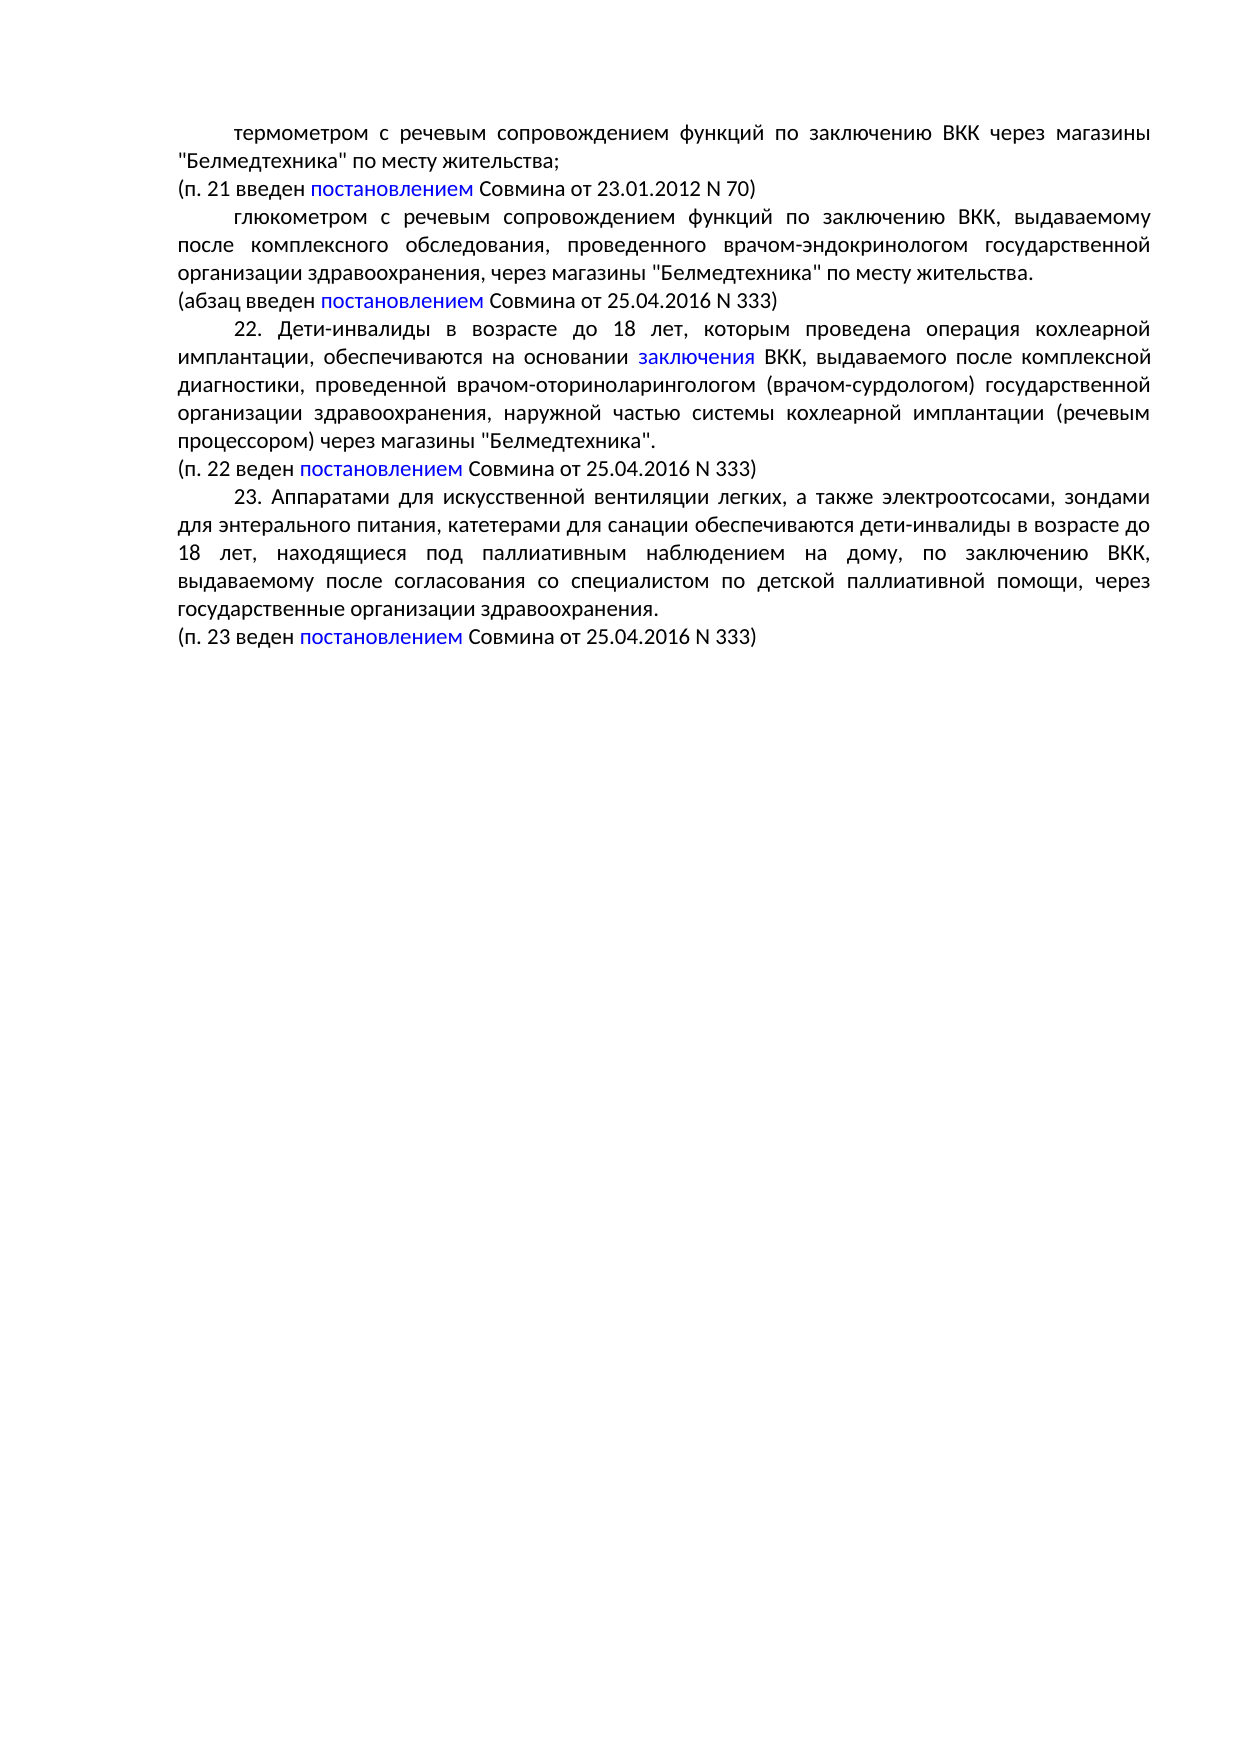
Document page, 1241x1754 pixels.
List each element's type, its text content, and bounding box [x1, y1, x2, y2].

text (абзац введен постановлением Совмина от 25.04.2016 N 333) [177, 286, 1152, 314]
text глюкометром с речевым сопровождением функций по заключению ВКК, выдаваемому после комплексного обследования, проведенного врачом-эндокринологом государственной организации здравоохранения, через магазины "Белмедтехника" по месту жительства. [177, 202, 1152, 286]
text (п. 23 веден постановлением Совмина от 25.04.2016 N 333) [177, 622, 1152, 651]
text термометром с речевым сопровождением функций по заключению ВКК через магазины "Белмедтехника" по месту жительства; [177, 118, 1152, 174]
text (п. 21 введен постановлением Совмина от 23.01.2012 N 70) [177, 174, 1152, 202]
text (п. 22 веден постановлением Совмина от 25.04.2016 N 333) [177, 454, 1152, 482]
text 22. Дети-инвалиды в возрасте до 18 лет, которым проведена операция кохлеарной имплантации, обеспечиваются на основании заключения ВКК, выдаваемого после комплексной диагностики, проведенной врачом-оториноларингологом (врачом-сурдологом) государственной организации здравоохранения, наружной частью системы кохлеарной имплантации (речевым процессором) через магазины "Белмедтехника". [177, 314, 1152, 454]
text 23. Аппаратами для искусственной вентиляции легких, а также электроотсосами, зондами для энтерального питания, катетерами для санации обеспечиваются дети-инвалиды в возрасте до 18 лет, находящиеся под паллиативным наблюдением на дому, по заключению ВКК, выдаваемому после согласования со специалистом по детской паллиативной помощи, через государственные организации здравоохранения. [177, 482, 1152, 622]
